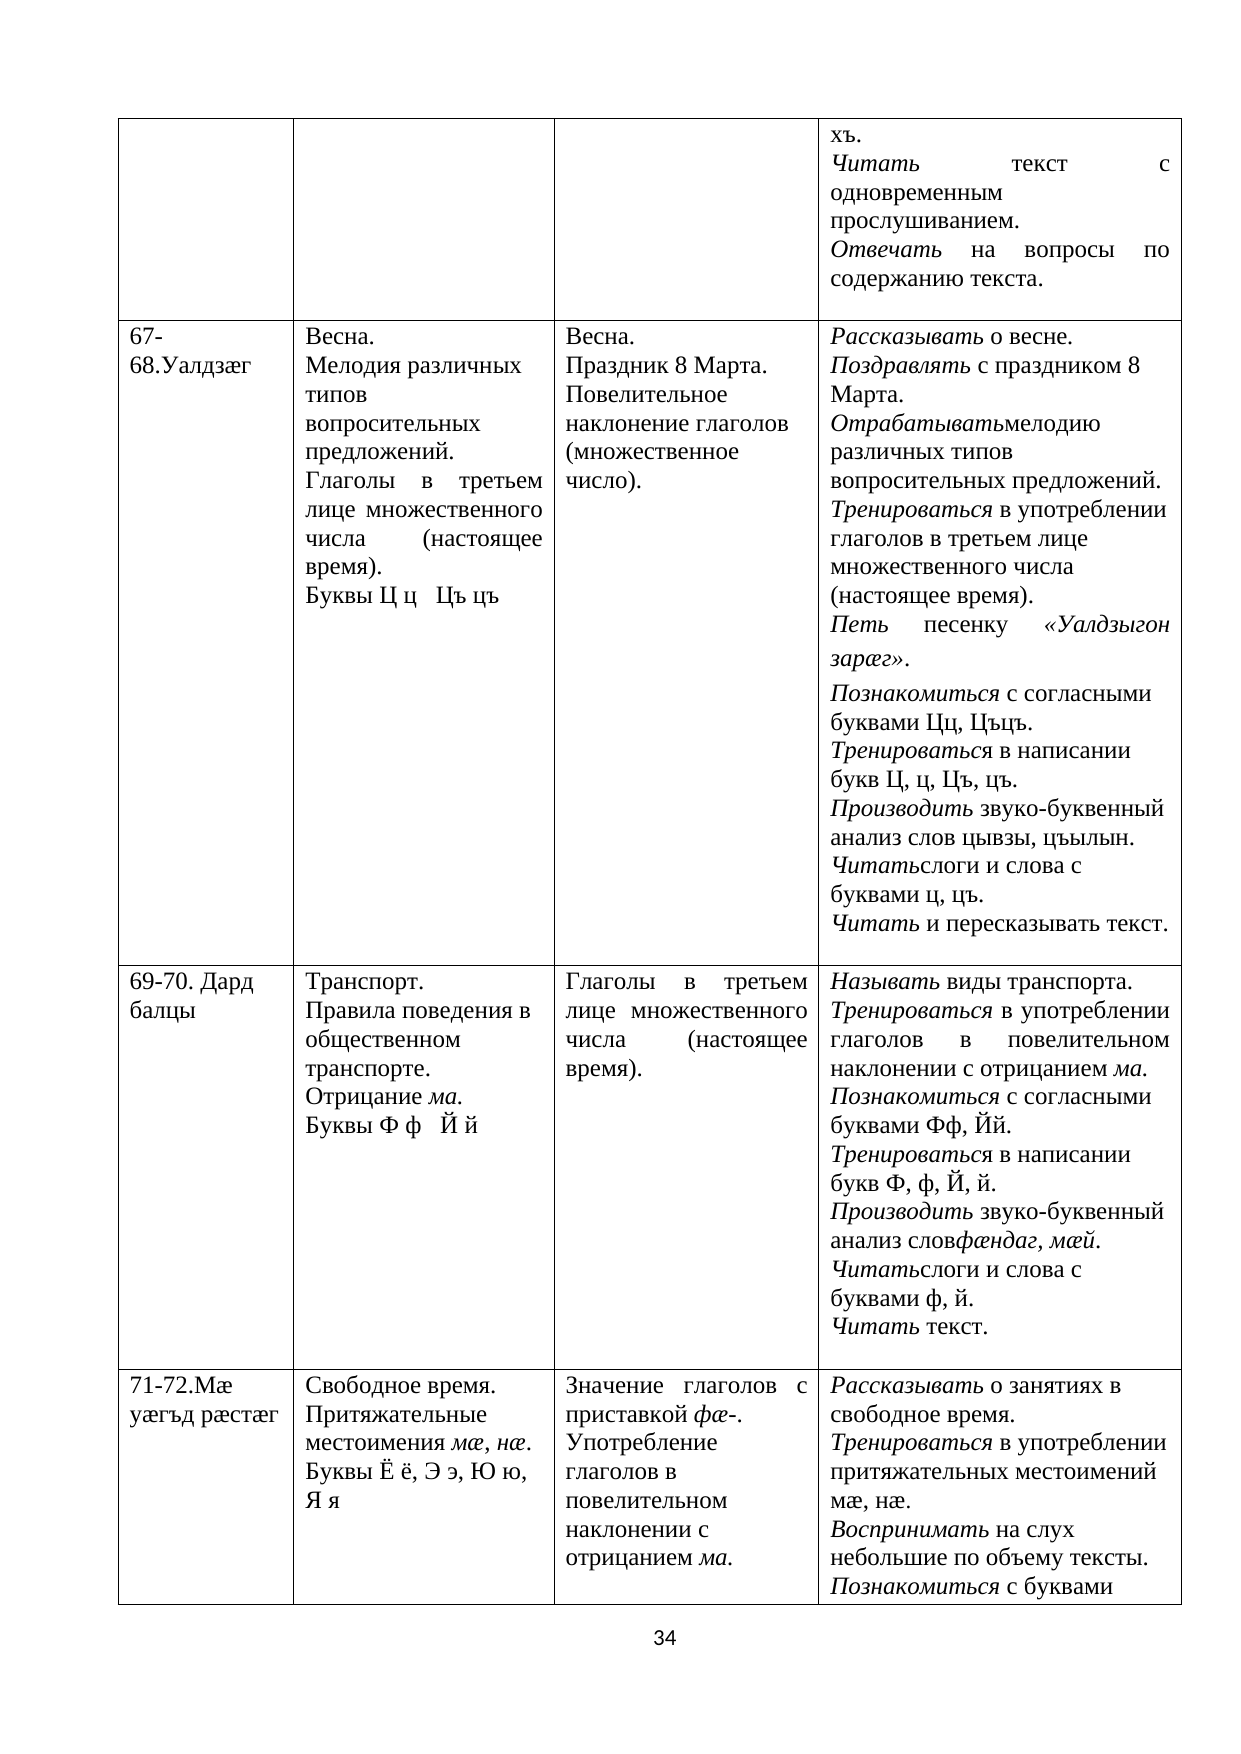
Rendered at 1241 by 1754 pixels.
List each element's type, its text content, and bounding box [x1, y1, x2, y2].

table_cell Транспорт. Правила поведения в общественном транспорте. Отрицание ма. Буквы Ф ф Й й [294, 966, 554, 1369]
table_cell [119, 119, 293, 320]
table_cell Рассказывать о весне. Поздравлять с праздником 8 Марта. Отрабатыватьмелодию различных типов вопросительных предложений. Тренироваться в употреблении глаголов в третьем лице множественного числа (настоящее время). Петь песенку «Уалдзыгон зарæг». Познакомиться с согласными буквами Цц, Цъцъ. Тренироваться в написании букв Ц, ц, Цъ, цъ. Производить звуко-буквенный анализ слов цывзы, цъылын. Читатьслоги и слова с буквами ц, цъ. Читать и пересказывать текст. [819, 321, 1181, 965]
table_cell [819, 119, 1181, 320]
table_cell Весна. Мелодия различных типов вопросительных предложений. Глаголы в третьем лице множественного числа (настоящее время). Буквы Ц ц Цъ цъ [294, 321, 554, 965]
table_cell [294, 119, 554, 320]
table_cell Называть виды транспорта. Тренироваться в употреблении глаголов в повелительном наклонении с отрицанием ма. Познакомиться с согласными буквами Фф, Йй. Тренироваться в написании букв Ф, ф, Й, й. Производить звуко-буквенный анализ словфæндаг, мæй. Читатьслоги и слова с буквами ф, й. Читать текст. [819, 966, 1181, 1369]
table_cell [819, 1370, 1181, 1604]
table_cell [119, 1370, 293, 1604]
table_cell 69-70. Дард балцы [119, 966, 293, 1369]
table_cell 67-68.Уалдзæг [119, 321, 293, 965]
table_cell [294, 1370, 554, 1604]
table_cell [555, 119, 818, 320]
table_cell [555, 1370, 818, 1604]
table_cell Глаголы в третьем лице множественного числа (настоящее время). [555, 966, 818, 1369]
table_cell Весна. Праздник 8 Марта. Повелительное наклонение глаголов (множественное число). [555, 321, 818, 965]
